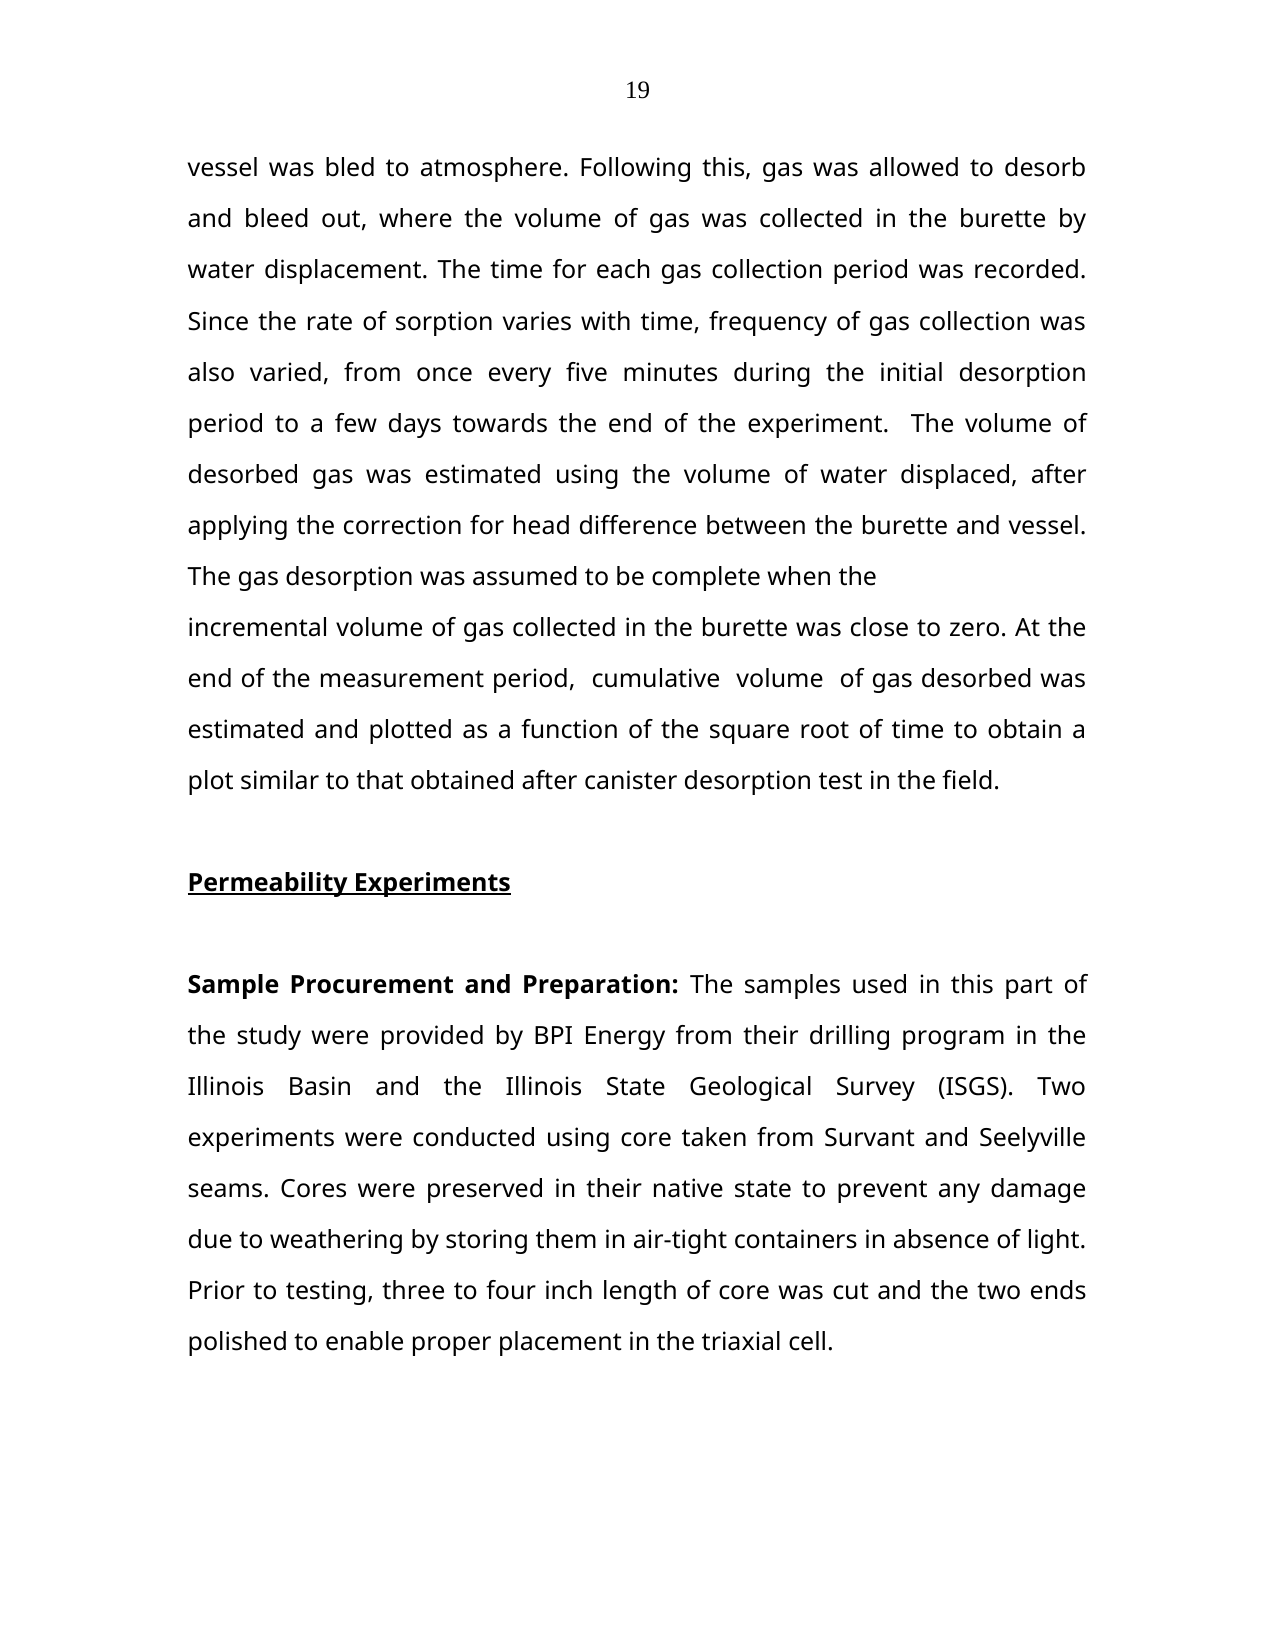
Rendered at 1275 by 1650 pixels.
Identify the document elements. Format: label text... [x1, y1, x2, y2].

text Permeability Experiments [187, 864, 1087, 899]
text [187, 150, 1087, 592]
text Sample Procurement and Preparation: The samples used in this part of the study were provided by BPI Energy from their drilling program in the Illinois Basin and the Illinois State Geological Survey (ISGS). Two experiments were conducted using core taken from Survant and Seelyville seams. Cores were preserved in their native state to prevent any damage due to weathering by storing them in air-tight containers in absence of light. Prior to testing, three to four inch length of core was cut and the two ends polished to enable proper placement in the triaxial cell. [187, 967, 1087, 1358]
text incremental volume of gas collected in the burette was close to zero. At the end of the measurement period, cumulative volume of gas desorbed was estimated and plotted as a function of the square root of time to obtain a plot similar to that obtained after canister desorption test in the field. [187, 609, 1087, 797]
